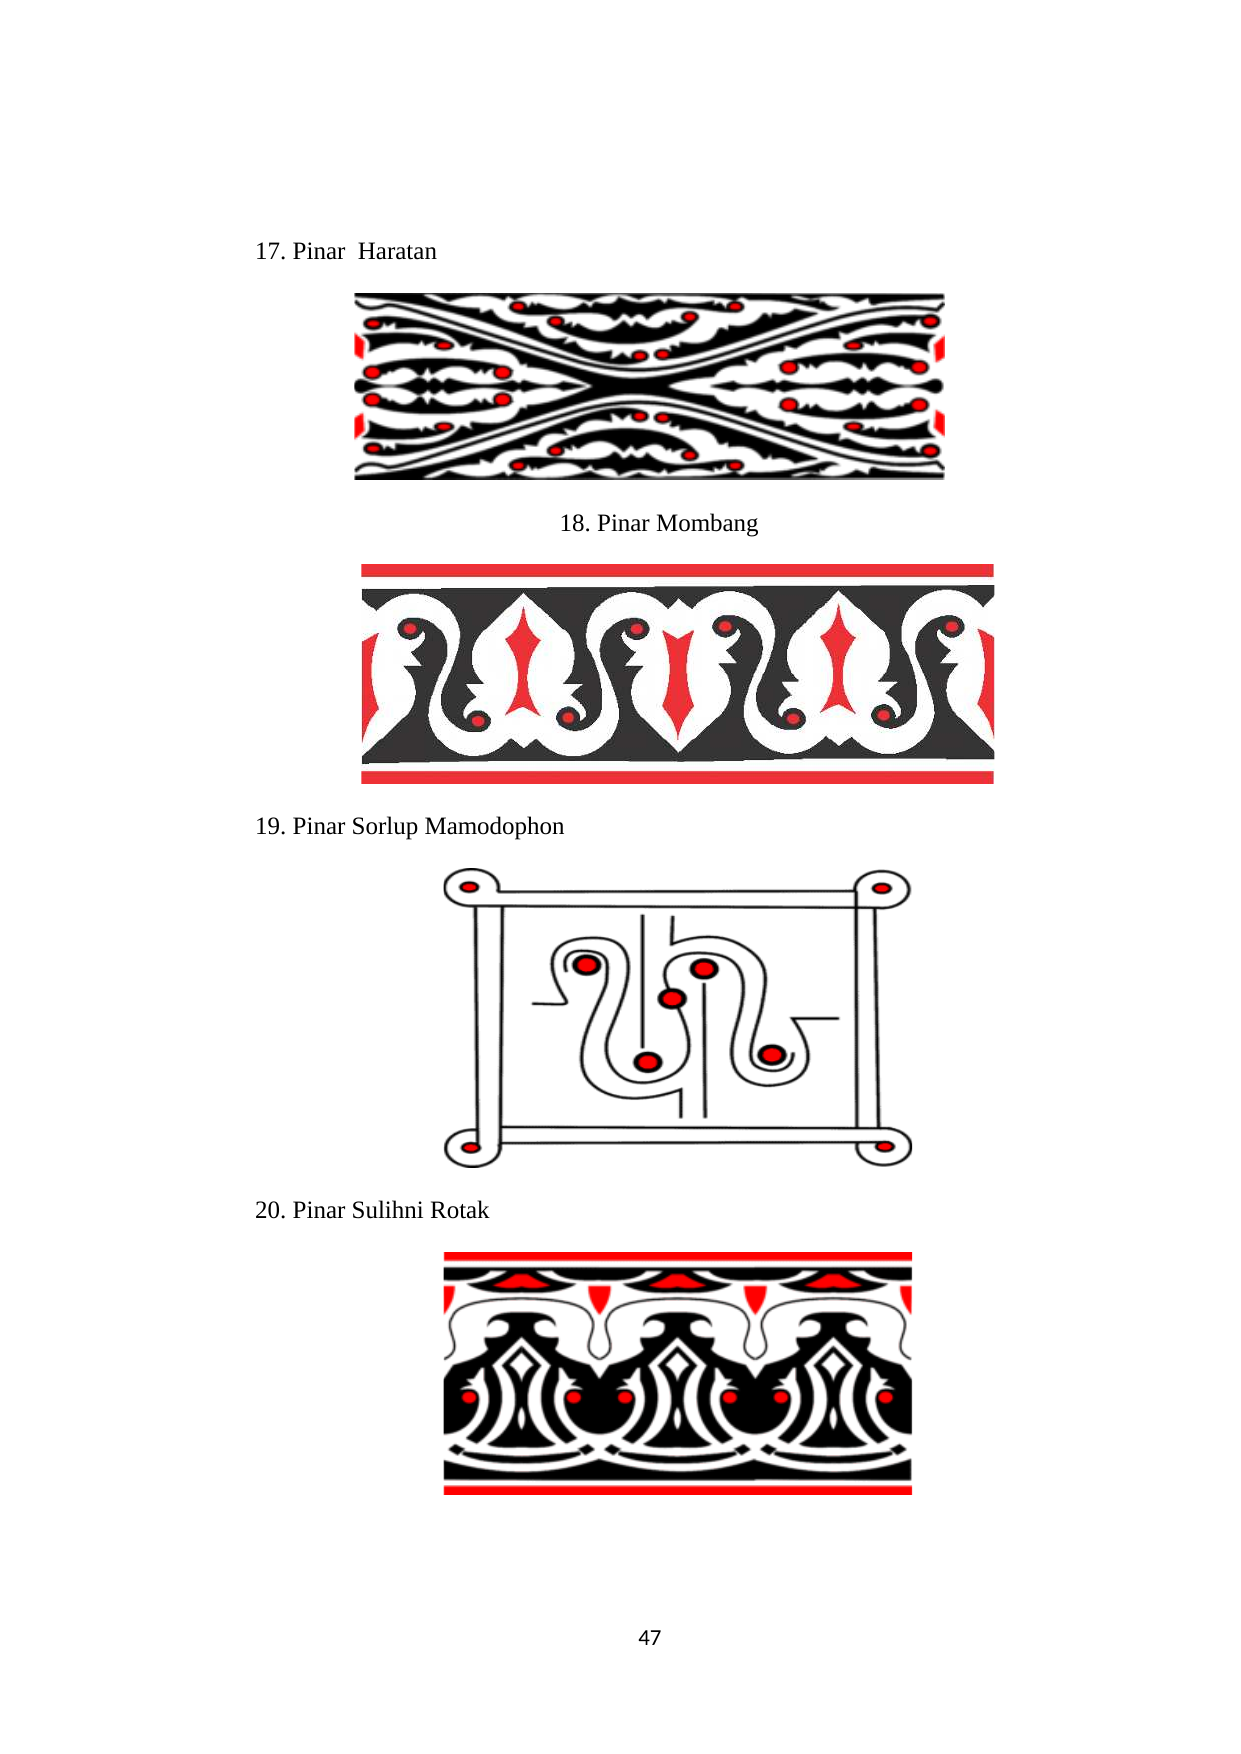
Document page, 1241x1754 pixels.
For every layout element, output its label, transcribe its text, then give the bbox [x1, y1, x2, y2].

picture [443, 868, 913, 1168]
picture [354, 293, 945, 480]
picture [361, 564, 995, 784]
picture [443, 1252, 913, 1495]
list Pinar Haratan [255, 236, 1063, 265]
list Pinar Sulihni Rotak [255, 1195, 1063, 1224]
list Pinar Sorlup Mamodophon [255, 811, 1063, 840]
